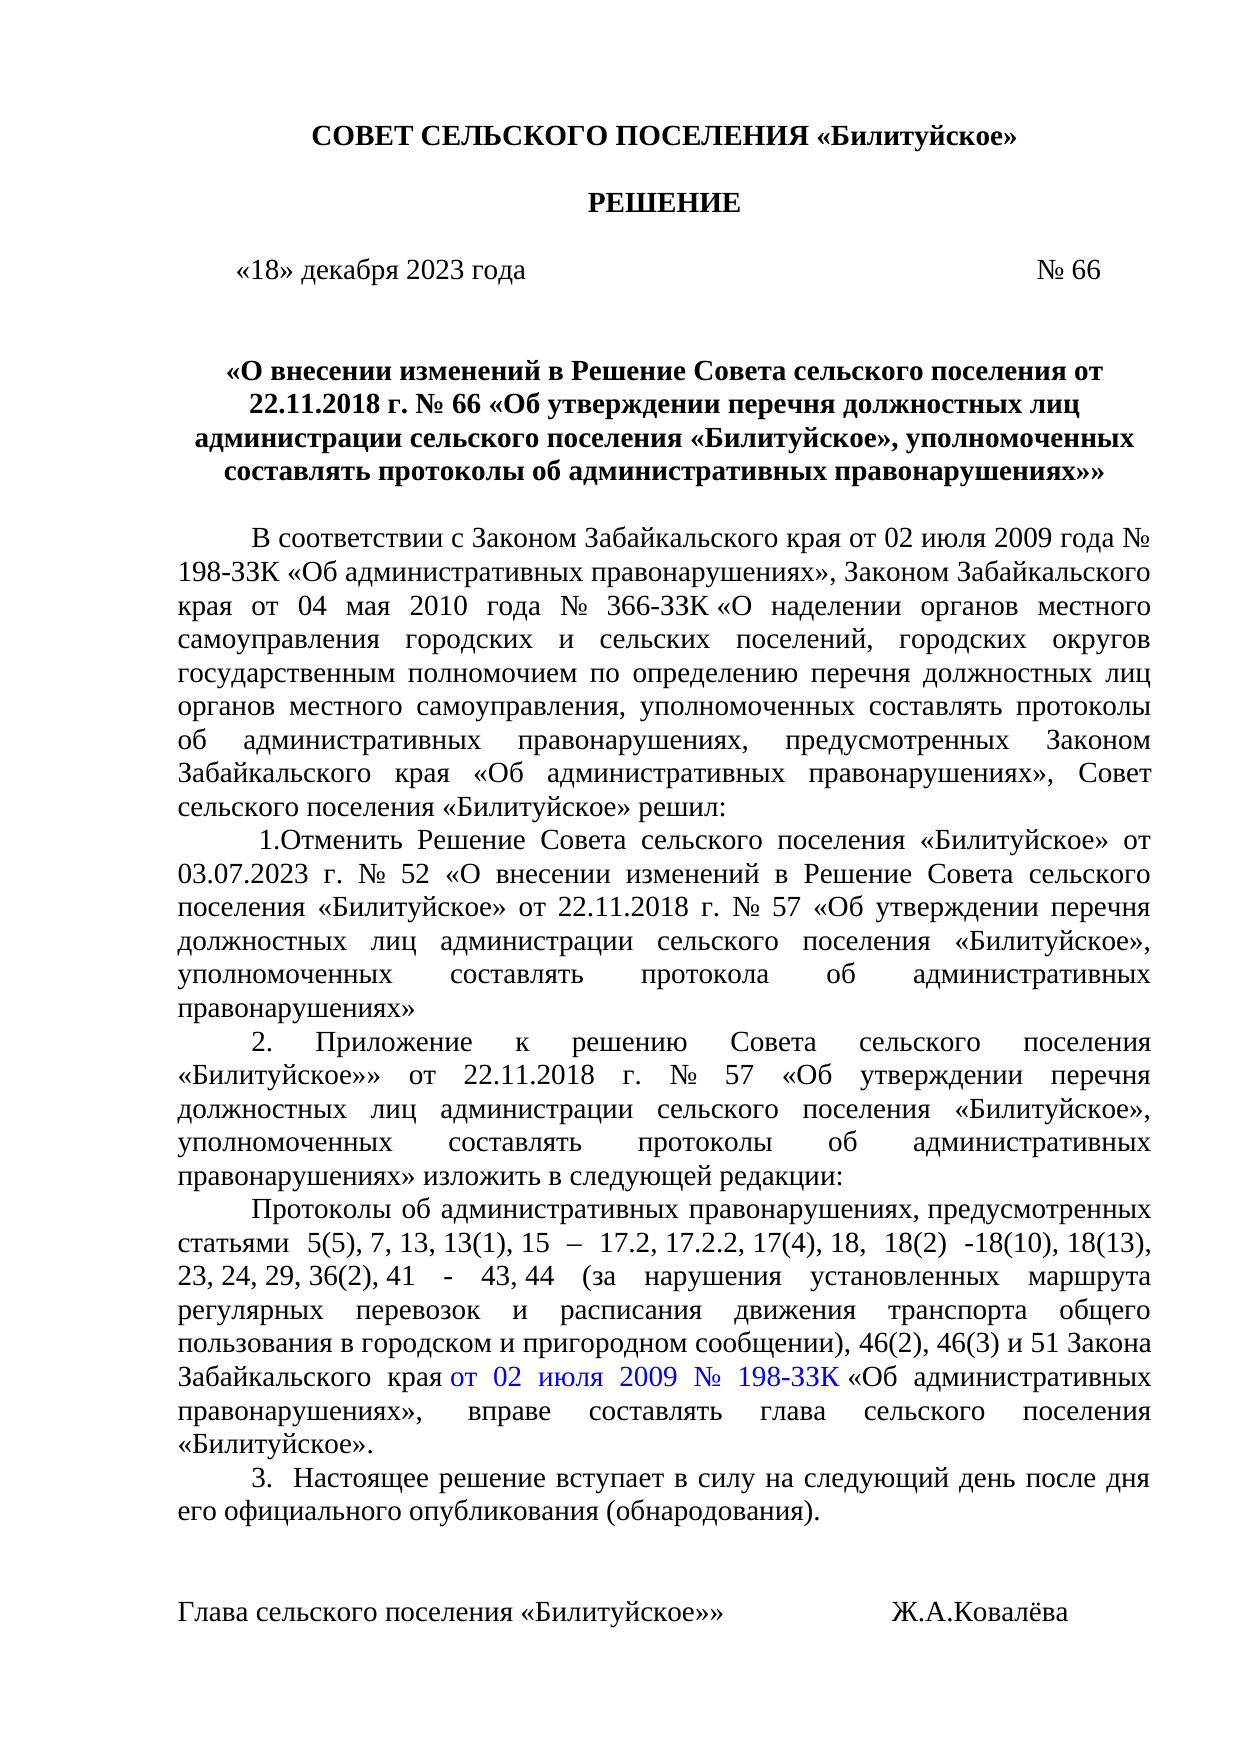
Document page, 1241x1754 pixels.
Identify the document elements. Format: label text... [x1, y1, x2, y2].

text «18» декабря 2023 года № 66 [177, 252, 1152, 286]
text 2. Приложение к решению Совета сельского поселения «Билитуйское»» от 22.11.2018 г. № 57 «Об утверждении перечня должностных лиц администрации сельского поселения «Билитуйское», уполномоченных составлять протоколы об административных правонарушениях» изложить в следующей редакции: [177, 1024, 1152, 1191]
text «О внесении изменений в Решение Совета сельского поселения от 22.11.2018 г. № 66 «Об утверждении перечня должностных лиц администрации сельского поселения «Билитуйское», уполномоченных составлять протоколы об административных правонарушениях»» [177, 353, 1152, 487]
text В соответствии с Законом Забайкальского края от 02 июля 2009 года № 198-ЗЗК «Об административных правонарушениях», Законом Забайкальского края от 04 мая 2010 года № 366-ЗЗК «О наделении органов местного самоуправления городских и сельских поселений, городских округов государственным полномочием по определению перечня должностных лиц органов местного самоуправления, уполномоченных составлять протоколы об административных правонарушениях, предусмотренных Законом Забайкальского края «Об административных правонарушениях», Совет сельского поселения «Билитуйское» решил: [177, 521, 1152, 822]
text СОВЕТ СЕЛЬСКОГО ПОСЕЛЕНИЯ «Билитуйское» [177, 118, 1152, 152]
text Протоколы об административных правонарушениях, предусмотренных статьями 5(5), 7, 13, 13(1), 15 – 17.2, 17.2.2, 17(4), 18, 18(2) -18(10), 18(13), 23, 24, 29, 36(2), 41 - 43, 44 (за нарушения установленных маршрута регулярных перевозок и расписания движения транспорта общего пользования в городском и пригородном сообщении), 46(2), 46(3) и 51 Закона Забайкальского края от 02 июля 2009 № 198-ЗЗК «Об административных правонарушениях», вправе составлять глава сельского поселения «Билитуйское». [177, 1191, 1152, 1460]
text Глава сельского поселения «Билитуйское»» Ж.А.Ковалёва [177, 1594, 1152, 1627]
text 3. Настоящее решение вступает в силу на следующий день после дня его официального опубликования (обнародования). [177, 1460, 1152, 1527]
text 1.Отменить Решение Совета сельского поселения «Билитуйское» от 03.07.2023 г. № 52 «О внесении изменений в Решение Совета сельского поселения «Билитуйское» от 22.11.2018 г. № 57 «Об утверждении перечня должностных лиц администрации сельского поселения «Билитуйское», уполномоченных составлять протокола об административных правонарушениях» [177, 822, 1152, 1024]
text РЕШЕНИЕ [177, 185, 1152, 219]
